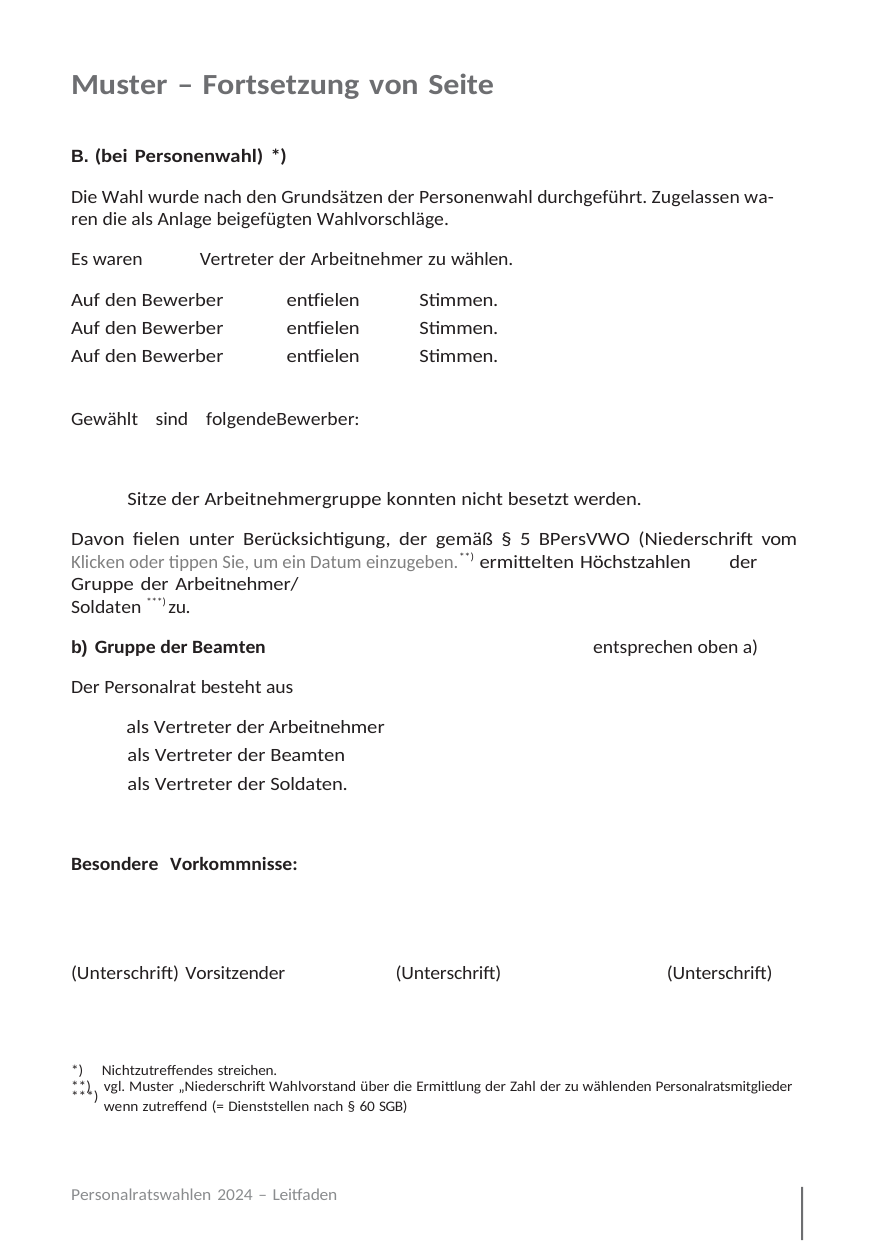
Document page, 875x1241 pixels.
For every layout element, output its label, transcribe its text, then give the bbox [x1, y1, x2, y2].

text Besondere Vorkommnisse: [71, 853, 820, 876]
text *) Nichtzutreffendes streichen. [71, 1061, 820, 1079]
text Soldaten ***) zu. [71, 595, 820, 618]
text Die Wahl wurde nach den Grundsätzen der Personenwahl durchgeführt. Zugelassen wa- ren die als Anlage beigefügten Wahlvorschläge. [71, 185, 789, 230]
text als Vertreter der Beamten [71, 744, 820, 767]
subtitle (bei Personenwahl) *) [71, 144, 820, 167]
text **) ermittelten Höchstzahlen der Gruppe der Arbeitnehmer/ [71, 550, 820, 595]
text ***) wenn zutreffend (= Dienststellen nach § 60 SGB) [71, 1094, 820, 1116]
text Auf den Bewerber entfielen Stimmen. [71, 345, 820, 368]
text Es waren Vertreter der Arbeitnehmer zu wählen. [71, 247, 820, 270]
text Sitze der Arbeitnehmergruppe konnten nicht besetzt werden. [71, 487, 820, 510]
text als Vertreter der Arbeitnehmer [71, 715, 820, 738]
text (Unterschrift) Vorsitzender (Unterschrift) (Unterschrift) [71, 962, 820, 984]
text **) vgl. Muster „Niederschrift Wahlvorstand über die Ermittlung der Zahl der zu wählenden Personalratsmitglieder [71, 1080, 820, 1094]
text Davon fielen unter Berücksichtigung, der gemäß § 5 BPersVWO (Niederschrift vom [71, 527, 820, 550]
text Auf den Bewerber entfielen Stimmen. [71, 316, 820, 339]
text Gewählt sind folgendeBewerber: [71, 407, 820, 430]
text Auf den Bewerber entfielen Stimmen. [71, 288, 820, 311]
list Gruppe der Beamten entsprechen oben a) Der Personalrat besteht aus [71, 635, 764, 698]
text als Vertreter der Soldaten. [71, 772, 820, 795]
